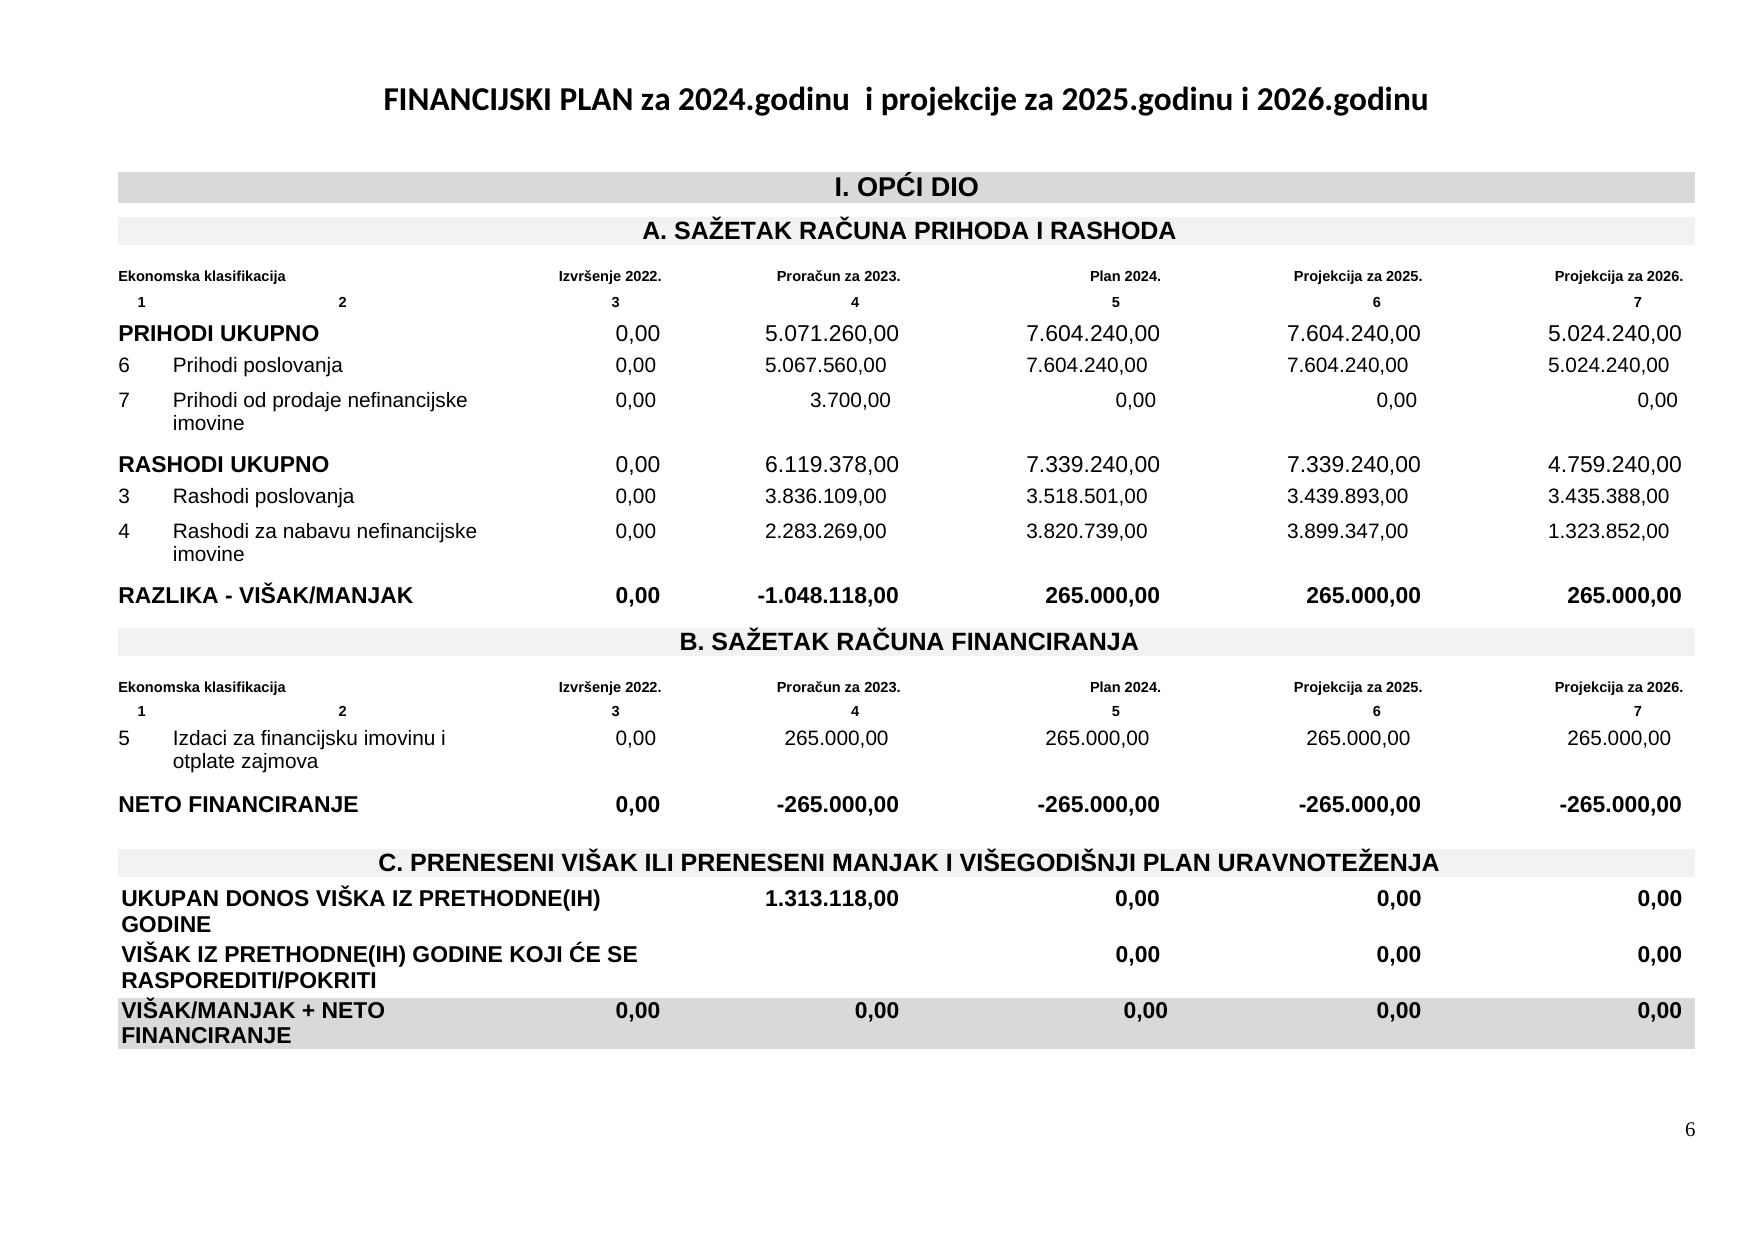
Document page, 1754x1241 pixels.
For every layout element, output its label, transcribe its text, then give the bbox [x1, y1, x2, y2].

text NETO FINANCIRANJE 0,00 -265.000,00 -265.000,00 -265.000,00 -265.000,00 [118, 792, 1695, 818]
text RASHODI UKUPNO 0,00 6.119.378,00 7.339.240,00 7.339.240,00 4.759.240,00 [118, 452, 1695, 477]
text I. OPĆI DIO [118, 172, 1695, 203]
text Ekonomska klasifikacija Izvršenje 2022. Proračun za 2023. Plan 2024. Projekcija za 2025. Projekcija za 2026. [118, 269, 1695, 285]
text otplate zajmova [118, 750, 1695, 773]
text C. PRENESENI VIŠAK ILI PRENESENI MANJAK I VIŠEGODIŠNJI PLAN URAVNOTEŽENJA [118, 849, 1695, 877]
text 6 Prihodi poslovanja 0,00 5.067.560,00 7.604.240,00 7.604.240,00 5.024.240,00 [118, 353, 1695, 377]
text PRIHODI UKUPNO 0,00 5.071.260,00 7.604.240,00 7.604.240,00 5.024.240,00 [118, 321, 1695, 346]
text imovine [118, 412, 1695, 435]
text 5 Izdaci za financijsku imovinu i 0,00 265.000,00 265.000,00 265.000,00 265.000,00 [118, 726, 1695, 750]
text RASPOREDITI/POKRITI [118, 968, 1695, 993]
text VIŠAK IZ PRETHODNE(IH) GODINE KOJI ĆE SE 0,00 0,00 0,00 [118, 942, 1695, 968]
text A. SAŽETAK RAČUNA PRIHODA I RASHODA [118, 217, 1695, 245]
text 1 2 3 4 5 6 7 [118, 295, 1695, 311]
text VIŠAK/MANJAK + NETO 0,00 0,00 0,00 0,00 0,00 [118, 998, 1695, 1023]
text 1 2 3 4 5 6 7 [118, 703, 1695, 719]
text imovine [118, 543, 1695, 566]
text B. SAŽETAK RAČUNA FINANCIRANJA [118, 628, 1695, 656]
text FINANCIJSKI PLAN za 2024.godinu i projekcije za 2025.godinu i 2026.godinu [118, 88, 1695, 116]
text GODINE [118, 912, 1695, 937]
text 7 Prihodi od prodaje nefinancijske 0,00 3.700,00 0,00 0,00 0,00 [118, 389, 1695, 412]
text 3 Rashodi poslovanja 0,00 3.836.109,00 3.518.501,00 3.439.893,00 3.435.388,00 [118, 485, 1695, 508]
text RAZLIKA - VIŠAK/MANJAK 0,00 -1.048.118,00 265.000,00 265.000,00 265.000,00 [118, 583, 1695, 609]
text 4 Rashodi za nabavu nefinancijske 0,00 2.283.269,00 3.820.739,00 3.899.347,00 1.323.852,00 [118, 520, 1695, 543]
text Ekonomska klasifikacija Izvršenje 2022. Proračun za 2023. Plan 2024. Projekcija za 2025. Projekcija za 2026. [118, 679, 1695, 696]
text UKUPAN DONOS VIŠKA IZ PRETHODNE(IH) 1.313.118,00 0,00 0,00 0,00 [118, 886, 1695, 912]
text FINANCIRANJE [118, 1023, 1695, 1049]
